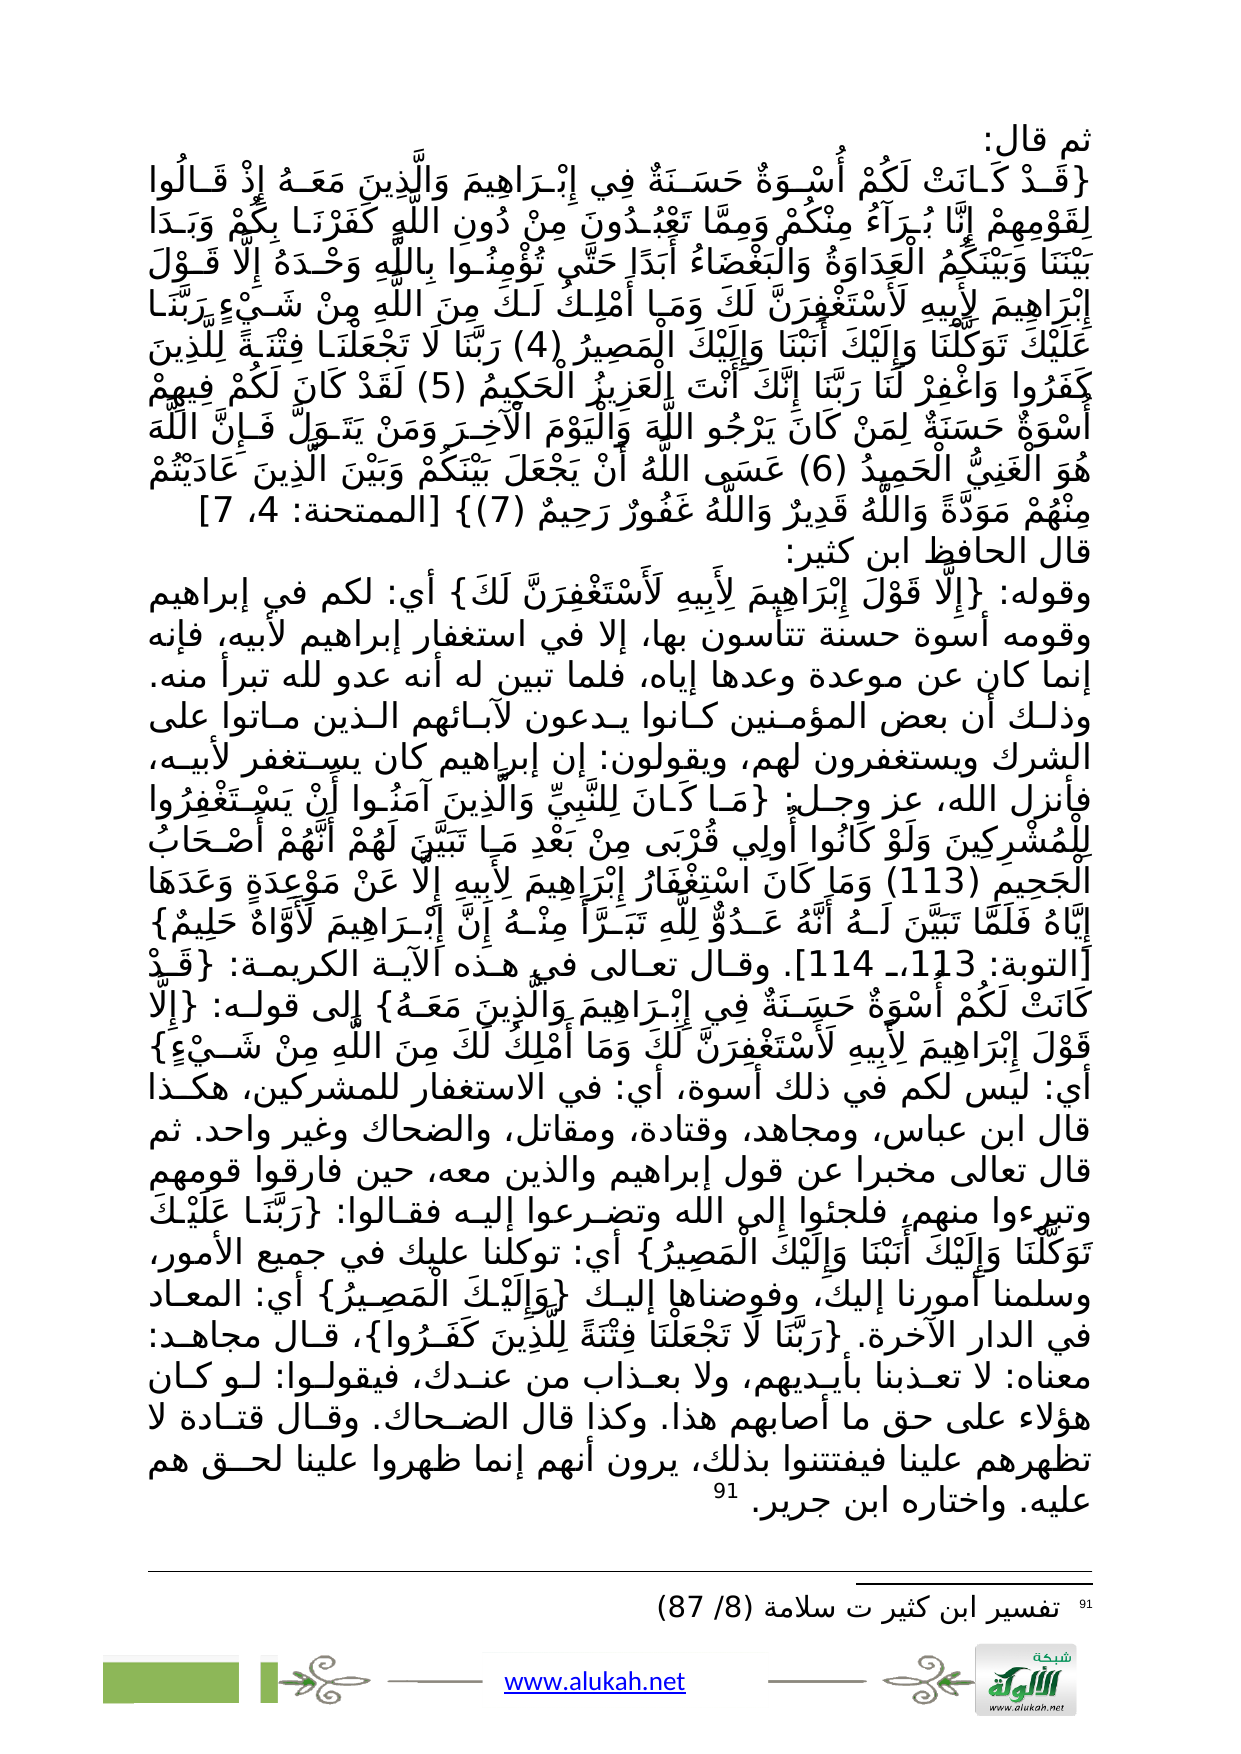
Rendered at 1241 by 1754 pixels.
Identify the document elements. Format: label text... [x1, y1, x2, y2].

text ثم قال: [148, 118, 1092, 159]
text قال الحافظ ابن كثير: [148, 531, 1092, 572]
text وقوله: {إِلَّا قَوْلَ إِبْرَاهِيمَ لِأَبِيهِ لَأَسْتَغْفِرَنَّ لَكَ} أي: لكم في إبراهيم وقومه أسوة حسنة تتأسون بها، إلا في استغفار إبراهيم لأبيه، فإنه إنما كان عن موعدة وعدها إياه، فلما تبين له أنه عدو لله تبرأ منه. وذلك أن بعض المؤمنين كانوا يدعون لآبائهم الذين ماتوا على الشرك ويستغفرون لهم، ويقولون: إن إبراهيم كان يستغفر لأبيه، فأنزل الله، عز وجل: {مَا كَانَ لِلنَّبِيِّ وَالَّذِينَ آمَنُوا أَنْ يَسْتَغْفِرُوا لِلْمُشْرِكِينَ وَلَوْ كَانُوا أُولِي قُرْبَى مِنْ بَعْدِ مَا تَبَيَّنَ لَهُمْ أَنَّهُمْ أَصْحَابُ الْجَحِيمِ (113) وَمَا كَانَ اسْتِغْفَارُ إِبْرَاهِيمَ لِأَبِيهِ إِلَّا عَنْ مَوْعِدَةٍ وَعَدَهَا إِيَّاهُ فَلَمَّا تَبَيَّنَ لَهُ أَنَّهُ عَدُوٌّ لِلَّهِ تَبَرَّأَ مِنْهُ إِنَّ إِبْرَاهِيمَ لَأَوَّاهٌ حَلِيمٌ} [التوبة: 113، 114]. وقال تعالى في هذه الآية الكريمة: {قَدْ كَانَتْ لَكُمْ أُسْوَةٌ حَسَنَةٌ فِي إِبْرَاهِيمَ وَالَّذِينَ مَعَهُ} إلى قوله: {إِلَّا قَوْلَ إِبْرَاهِيمَ لِأَبِيهِ لَأَسْتَغْفِرَنَّ لَكَ وَمَا أَمْلِكُ لَكَ مِنَ اللَّهِ مِنْ شَيْءٍ} أي: ليس لكم في ذلك أسوة، أي: في الاستغفار للمشركين، هكذا قال ابن عباس، ومجاهد، وقتادة، ومقاتل، والضحاك وغير واحد. ثم قال تعالى مخبرا عن قول إبراهيم والذين معه، حين فارقوا قومهم وتبرءوا منهم، فلجئوا إلى الله وتضرعوا إليه فقالوا: {رَبَّنَا عَلَيْكَ تَوَكَّلْنَا وَإِلَيْكَ أَنَبْنَا وَإِلَيْكَ الْمَصِيرُ} أي: توكلنا عليك في جميع الأمور، وسلمنا أمورنا إليك، وفوضناها إليك {وَإِلَيْكَ الْمَصِيرُ} أي: المعاد في الدار الآخرة. {رَبَّنَا لَا تَجْعَلْنَا فِتْنَةً لِلَّذِينَ كَفَرُوا}، قال مجاهد: معناه: لا تعذبنا بأيديهم، ولا بعذاب من عندك، فيقولوا: لو كان هؤلاء على حق ما أصابهم هذا. وكذا قال الضحاك. وقال قتادة لا تظهرهم علينا فيفتتنوا بذلك، يرون أنهم إنما ظهروا علينا لحق هم عليه. واختاره ابن جرير. [148, 572, 1092, 1521]
text {قَدْ كَانَتْ لَكُمْ أُسْوَةٌ حَسَنَةٌ فِي إِبْرَاهِيمَ وَالَّذِينَ مَعَهُ إِذْ قَالُوا لِقَوْمِهِمْ إِنَّا بُرَآءُ مِنْكُمْ وَمِمَّا تَعْبُدُونَ مِنْ دُونِ اللَّهِ كَفَرْنَا بِكُمْ وَبَدَا بَيْنَنَا وَبَيْنَكُمُ الْعَدَاوَةُ وَالْبَغْضَاءُ أَبَدًا حَتَّى تُؤْمِنُوا بِاللَّهِ وَحْدَهُ إِلَّا قَوْلَ إِبْرَاهِيمَ لِأَبِيهِ لَأَسْتَغْفِرَنَّ لَكَ وَمَا أَمْلِكُ لَكَ مِنَ اللَّهِ مِنْ شَيْءٍ رَبَّنَا عَلَيْكَ تَوَكَّلْنَا وَإِلَيْكَ أَنَبْنَا وَإِلَيْكَ الْمَصِيرُ (4) رَبَّنَا لَا تَجْعَلْنَا فِتْنَةً لِلَّذِينَ كَفَرُوا وَاغْفِرْ لَنَا رَبَّنَا إِنَّكَ أَنْتَ الْعَزِيزُ الْحَكِيمُ (5) لَقَدْ كَانَ لَكُمْ فِيهِمْ أُسْوَةٌ حَسَنَةٌ لِمَنْ كَانَ يَرْجُو اللَّهَ وَالْيَوْمَ الْآخِرَ وَمَنْ يَتَوَلَّ فَإِنَّ اللَّهَ هُوَ الْغَنِيُّ الْحَمِيدُ (6) عَسَى اللَّهُ أَنْ يَجْعَلَ بَيْنَكُمْ وَبَيْنَ الَّذِينَ عَادَيْتُمْ مِنْهُمْ مَوَدَّةً وَاللَّهُ قَدِيرٌ وَاللَّهُ غَفُورٌ رَحِيمٌ (7)} [الممتحنة: 4، 7] [148, 159, 1092, 531]
picture [101, 1641, 1077, 1723]
